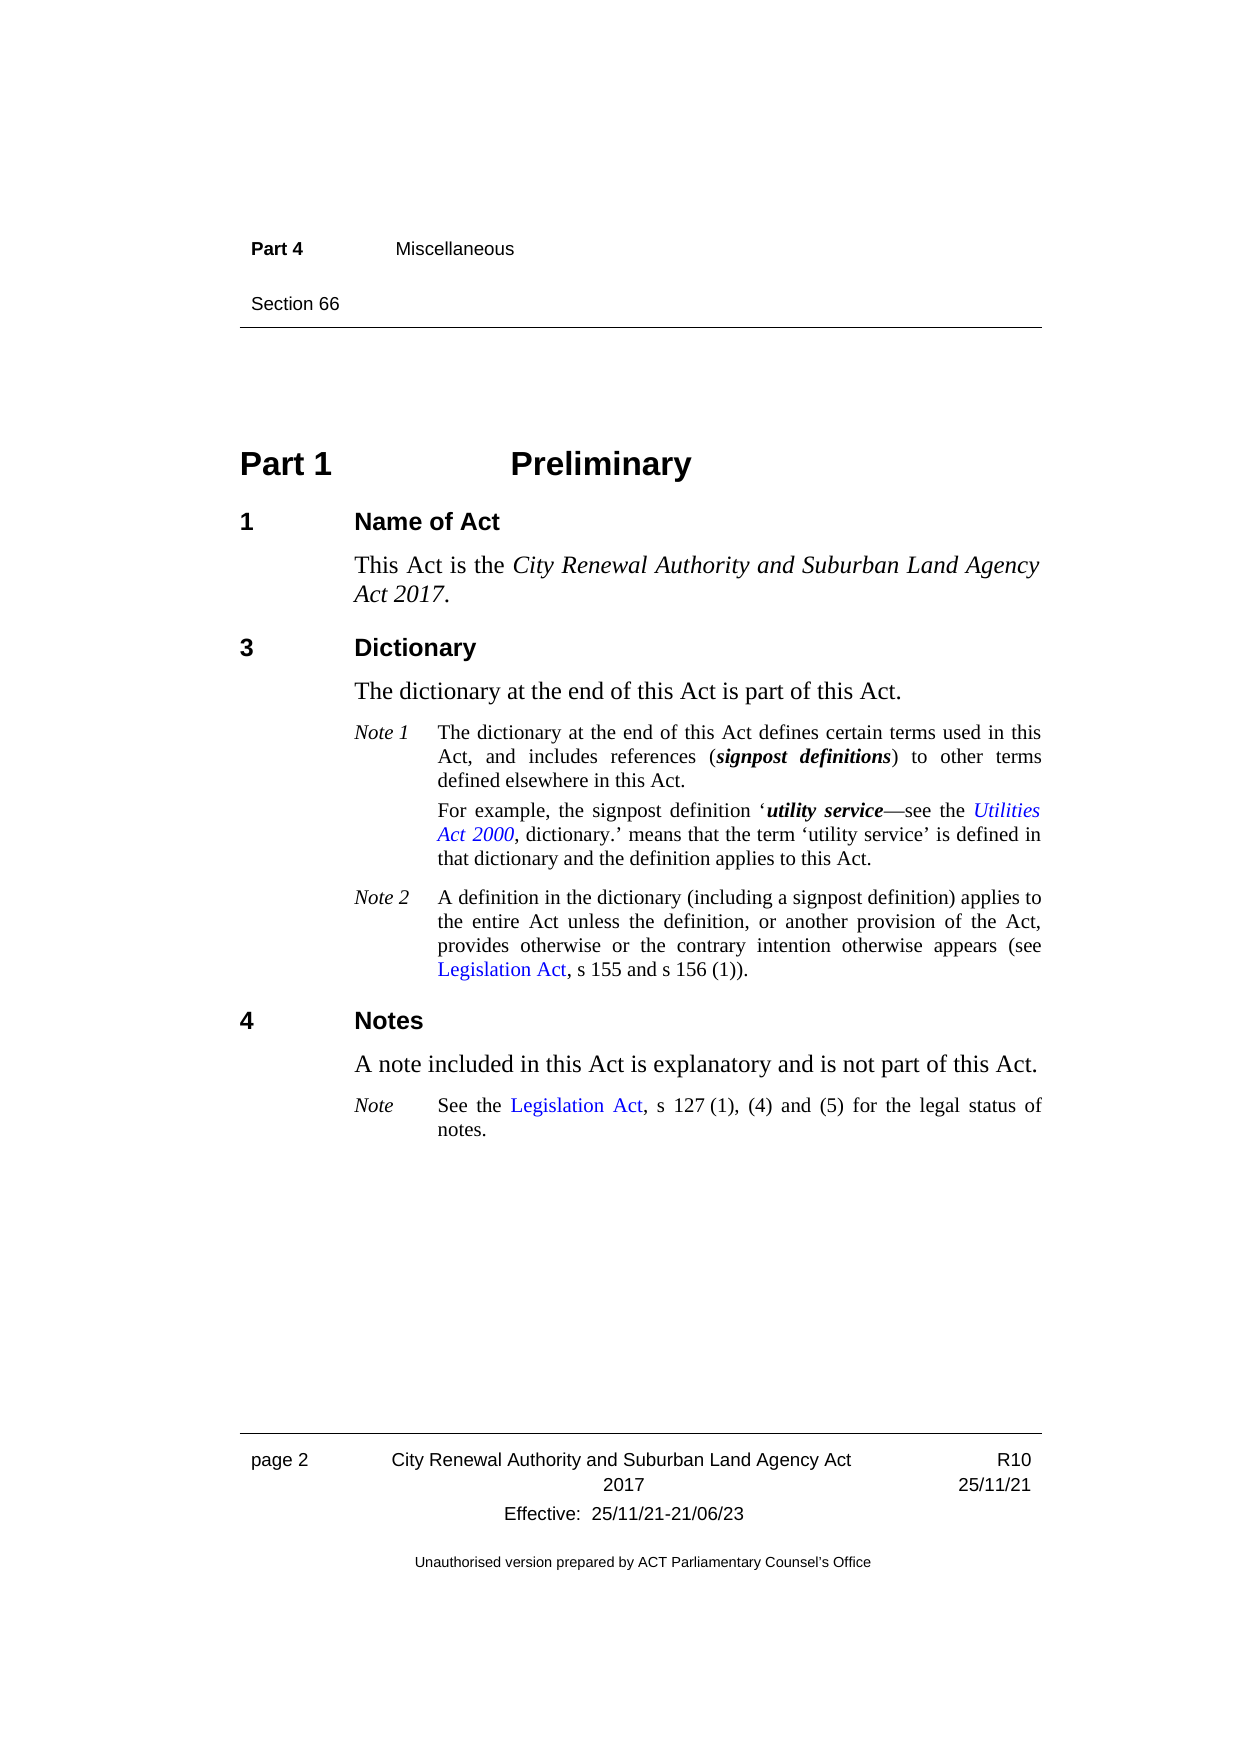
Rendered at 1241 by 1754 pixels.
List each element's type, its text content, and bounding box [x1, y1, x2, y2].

text Note 2 A definition in the dictionary (including a signpost definition) applies to the entire Act unless the definition, or another provision of the Act, provides otherwise or the contrary intention otherwise appears (see Legislation Act, s 155 and s 156 (1)). [354, 885, 1042, 981]
text Part 1 Preliminary [239, 444, 1042, 482]
text 1 Name of Act [239, 507, 1042, 536]
text Note 1 The dictionary at the end of this Act defines certain terms used in this Act, and includes references (signpost definitions) to other terms defined elsewhere in this Act. [354, 720, 1042, 792]
text 3 Dictionary [239, 633, 1042, 662]
text The dictionary at the end of this Act is part of this Act. [354, 676, 1042, 705]
text 4 Notes [239, 1006, 1042, 1035]
text Note See the Legislation Act, s 127 (1), (4) and (5) for the legal status of notes. [354, 1093, 1042, 1141]
text For example, the signpost definition ‘utility service—see the Utilities Act 2000, dictionary.’ means that the term ‘utility service’ is defined in that dictionary and the definition applies to this Act. [437, 798, 1042, 870]
text A note included in this Act is explanatory and is not part of this Act. [354, 1049, 1042, 1078]
text This Act is the City Renewal Authority and Suburban Land Agency Act 2017. [354, 551, 1042, 608]
